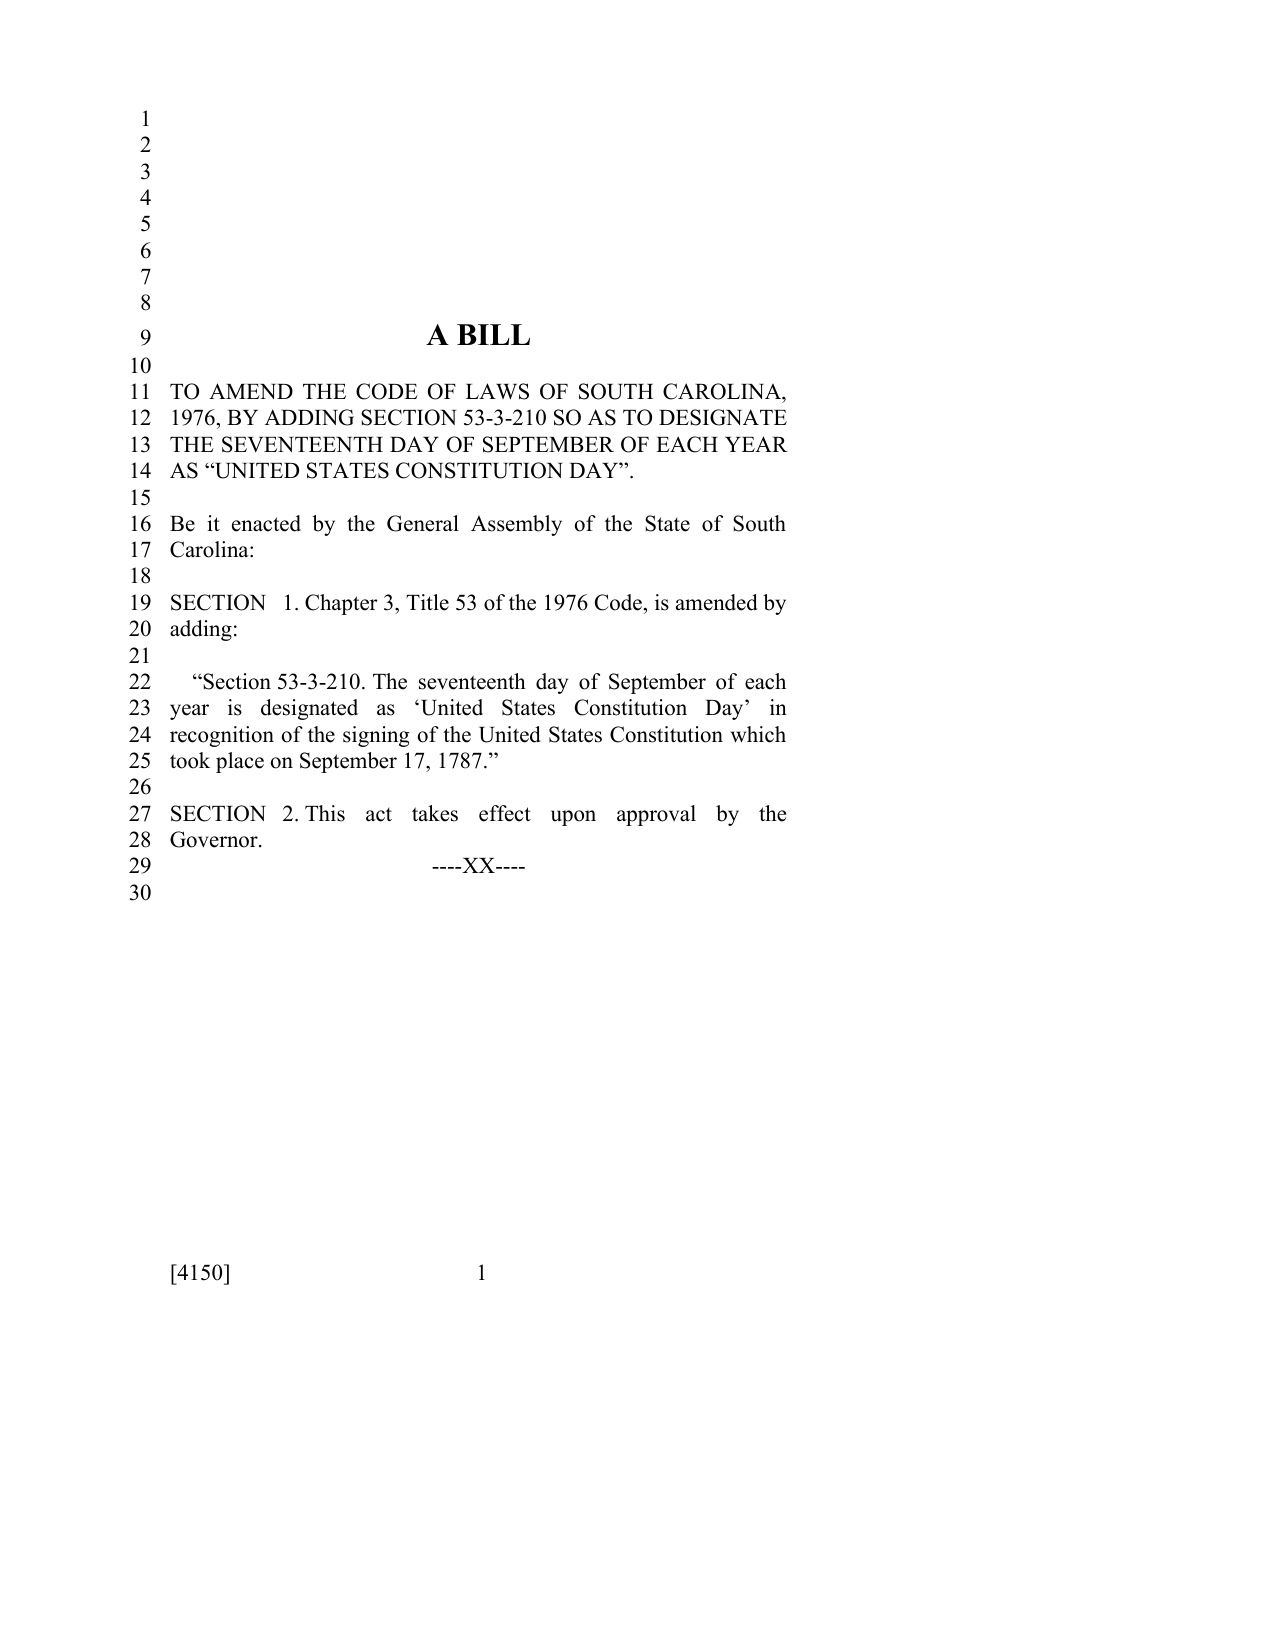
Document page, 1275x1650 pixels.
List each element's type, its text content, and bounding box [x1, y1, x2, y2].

text TO AMEND THE CODE OF LAWS OF SOUTH CAROLINA, 1976, BY ADDING SECTION 53-3-210 SO AS TO DESIGNATE THE SEVENTEENTH DAY OF SEPTEMBER OF EACH YEAR AS “UNITED STATES CONSTITUTION DAY”. [169, 378, 787, 483]
text SECTION 2. This act takes effect upon approval by the Governor. [169, 800, 787, 852]
text Be it enacted by the General Assembly of the State of South Carolina: [169, 510, 787, 563]
text A BILL [169, 316, 787, 352]
text “Section 53-3-210. The seventeenth day of September of each year is designated as ‘United States Constitution Day’ in recognition of the signing of the United States Constitution which took place on September 17, 1787.” [169, 668, 787, 773]
text SECTION 1. Chapter 3, Title 53 of the 1976 Code, is amended by adding: [169, 589, 787, 642]
text ----XX---- [169, 852, 787, 879]
